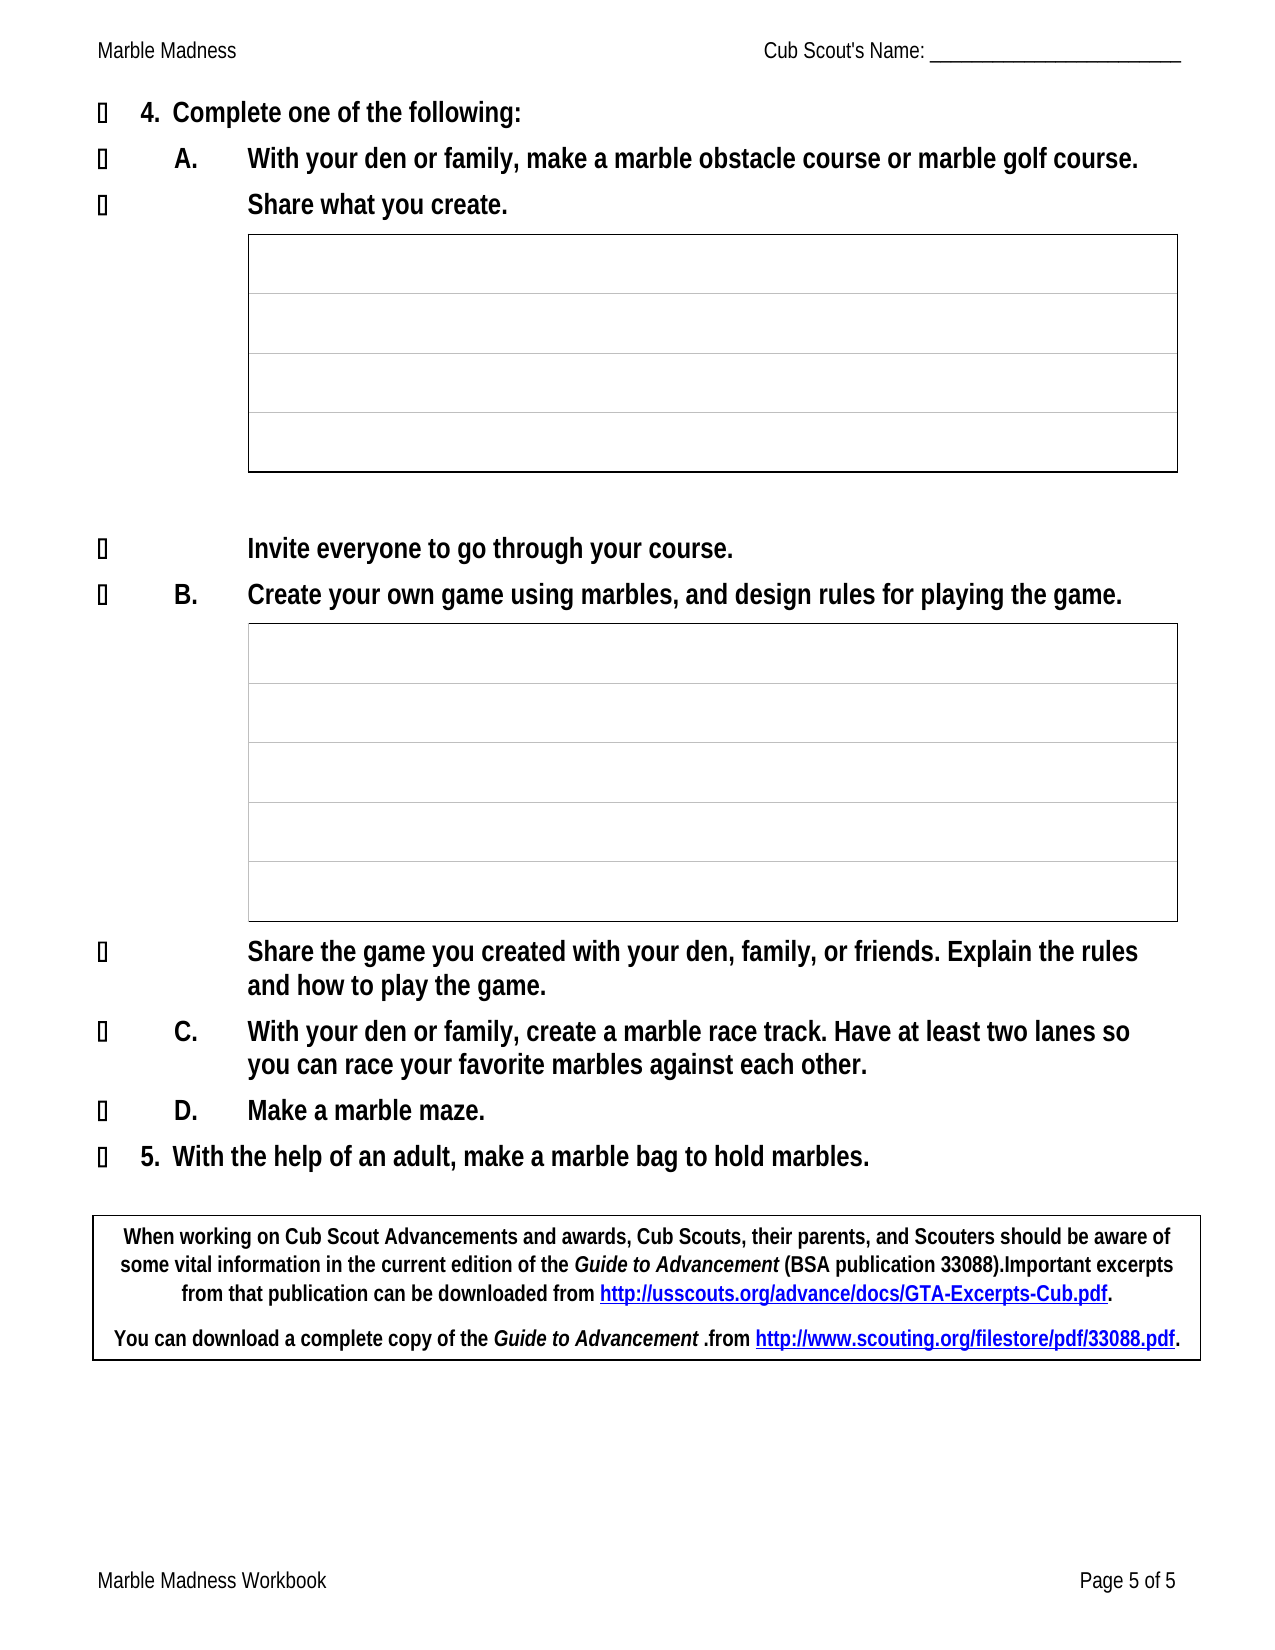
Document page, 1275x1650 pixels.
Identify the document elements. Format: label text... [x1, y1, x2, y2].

text C. With your den or family, create a marble race track. Have at least two lanes so you can race your favorite marbles against each other. [97, 1014, 1177, 1081]
text 4. Complete one of the following: [97, 95, 1177, 129]
table_header [249, 235, 1177, 293]
text Share the game you created with your den, family, or friends. Explain the rules and how to play the game. [97, 934, 1177, 1001]
table_header [249, 624, 1177, 683]
text D. Make a marble maze. [97, 1093, 1177, 1127]
table_cell [249, 743, 1177, 802]
table_cell [249, 862, 1177, 921]
text Invite everyone to go through your course. [97, 531, 1177, 564]
text Share what you create. [97, 187, 1177, 221]
table_cell [249, 354, 1177, 412]
table_cell [249, 294, 1177, 352]
text 5. With the help of an adult, make a marble bag to hold marbles. [97, 1139, 1177, 1173]
table_cell [249, 413, 1177, 471]
table_cell [249, 684, 1177, 742]
text A. With your den or family, make a marble obstacle course or marble golf course. [97, 141, 1177, 175]
text B. Create your own game using marbles, and design rules for playing the game. [97, 577, 1177, 611]
table_cell [249, 803, 1177, 861]
